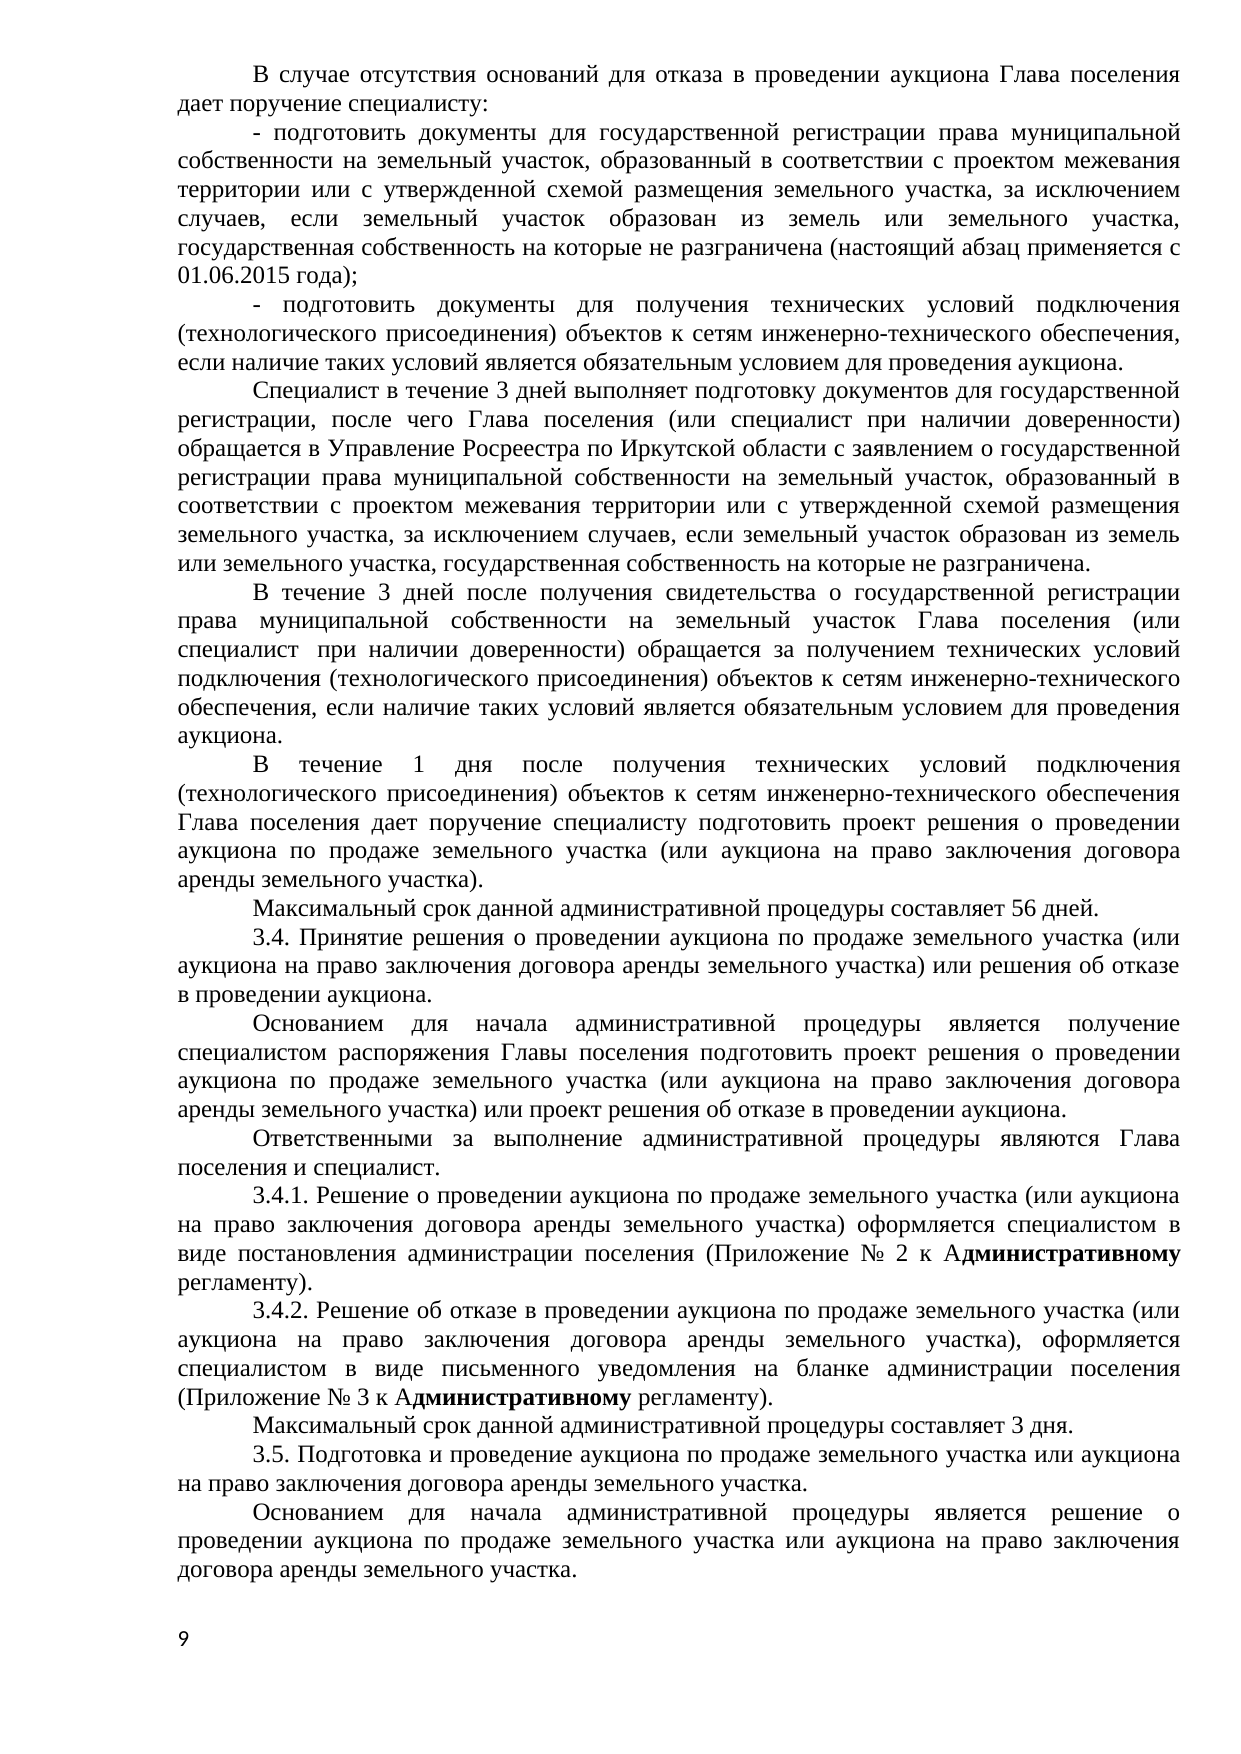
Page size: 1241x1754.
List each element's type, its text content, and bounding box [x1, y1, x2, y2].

text В течение 1 дня после получения технических условий подключения (технологического присоединения) объектов к сетям инженерно-технического обеспечения Глава поселения дает поручение специалисту подготовить проект решения о проведении аукциона по продаже земельного участка (или аукциона на право заключения договора аренды земельного участка). [177, 749, 1181, 893]
text Основанием для начала административной процедуры является решение о проведении аукциона по продаже земельного участка или аукциона на право заключения договора аренды земельного участка. [177, 1497, 1181, 1583]
text В случае отсутствия оснований для отказа в проведении аукциона Глава поселения дает поручение специалисту: [177, 59, 1181, 117]
text Максимальный срок данной административной процедуры составляет 56 дней. [177, 893, 1181, 922]
text 3.5. Подготовка и проведение аукциона по продаже земельного участка или аукциона на право заключения договора аренды земельного участка. [177, 1439, 1181, 1497]
text Максимальный срок данной административной процедуры составляет 3 дня. [177, 1410, 1181, 1439]
text 3.4.2. Решение об отказе в проведении аукциона по продаже земельного участка (или аукциона на право заключения договора аренды земельного участка), оформляется специалистом в виде письменного уведомления на бланке администрации поселения (Приложение № 3 к Административному регламенту). [177, 1295, 1181, 1410]
text В течение 3 дней после получения свидетельства о государственной регистрации права муниципальной собственности на земельный участок Глава поселения (или специалист при наличии доверенности) обращается за получением технических условий подключения (технологического присоединения) объектов к сетям инженерно-технического обеспечения, если наличие таких условий является обязательным условием для проведения аукциона. [177, 577, 1181, 749]
text - подготовить документы для получения технических условий подключения (технологического присоединения) объектов к сетям инженерно-технического обеспечения, если наличие таких условий является обязательным условием для проведения аукциона. [177, 289, 1181, 375]
text Основанием для начала административной процедуры является получение специалистом распоряжения Главы поселения подготовить проект решения о проведении аукциона по продаже земельного участка (или аукциона на право заключения договора аренды земельного участка) или проект решения об отказе в проведении аукциона. [177, 1008, 1181, 1123]
text 3.4.1. Решение о проведении аукциона по продаже земельного участка (или аукциона на право заключения договора аренды земельного участка) оформляется специалистом в виде постановления администрации поселения (Приложение № 2 к Административному регламенту). [177, 1180, 1181, 1295]
text Ответственными за выполнение административной процедуры являются Глава поселения и специалист. [177, 1123, 1181, 1180]
text - подготовить документы для государственной регистрации права муниципальной собственности на земельный участок, образованный в соответствии с проектом межевания территории или с утвержденной схемой размещения земельного участка, за исключением случаев, если земельный участок образован из земель или земельного участка, государственная собственность на которые не разграничена (настоящий абзац применяется с 01.06.2015 года); [177, 117, 1181, 289]
text 3.4. Принятие решения о проведении аукциона по продаже земельного участка (или аукциона на право заключения договора аренды земельного участка) или решения об отказе в проведении аукциона. [177, 922, 1181, 1008]
text Специалист в течение 3 дней выполняет подготовку документов для государственной регистрации, после чего Глава поселения (или специалист при наличии доверенности) обращается в Управление Росреестра по Иркутской области с заявлением о государственной регистрации права муниципальной собственности на земельный участок, образованный в соответствии с проектом межевания территории или с утвержденной схемой размещения земельного участка, за исключением случаев, если земельный участок образован из земель или земельного участка, государственная собственность на которые не разграничена. [177, 375, 1181, 577]
